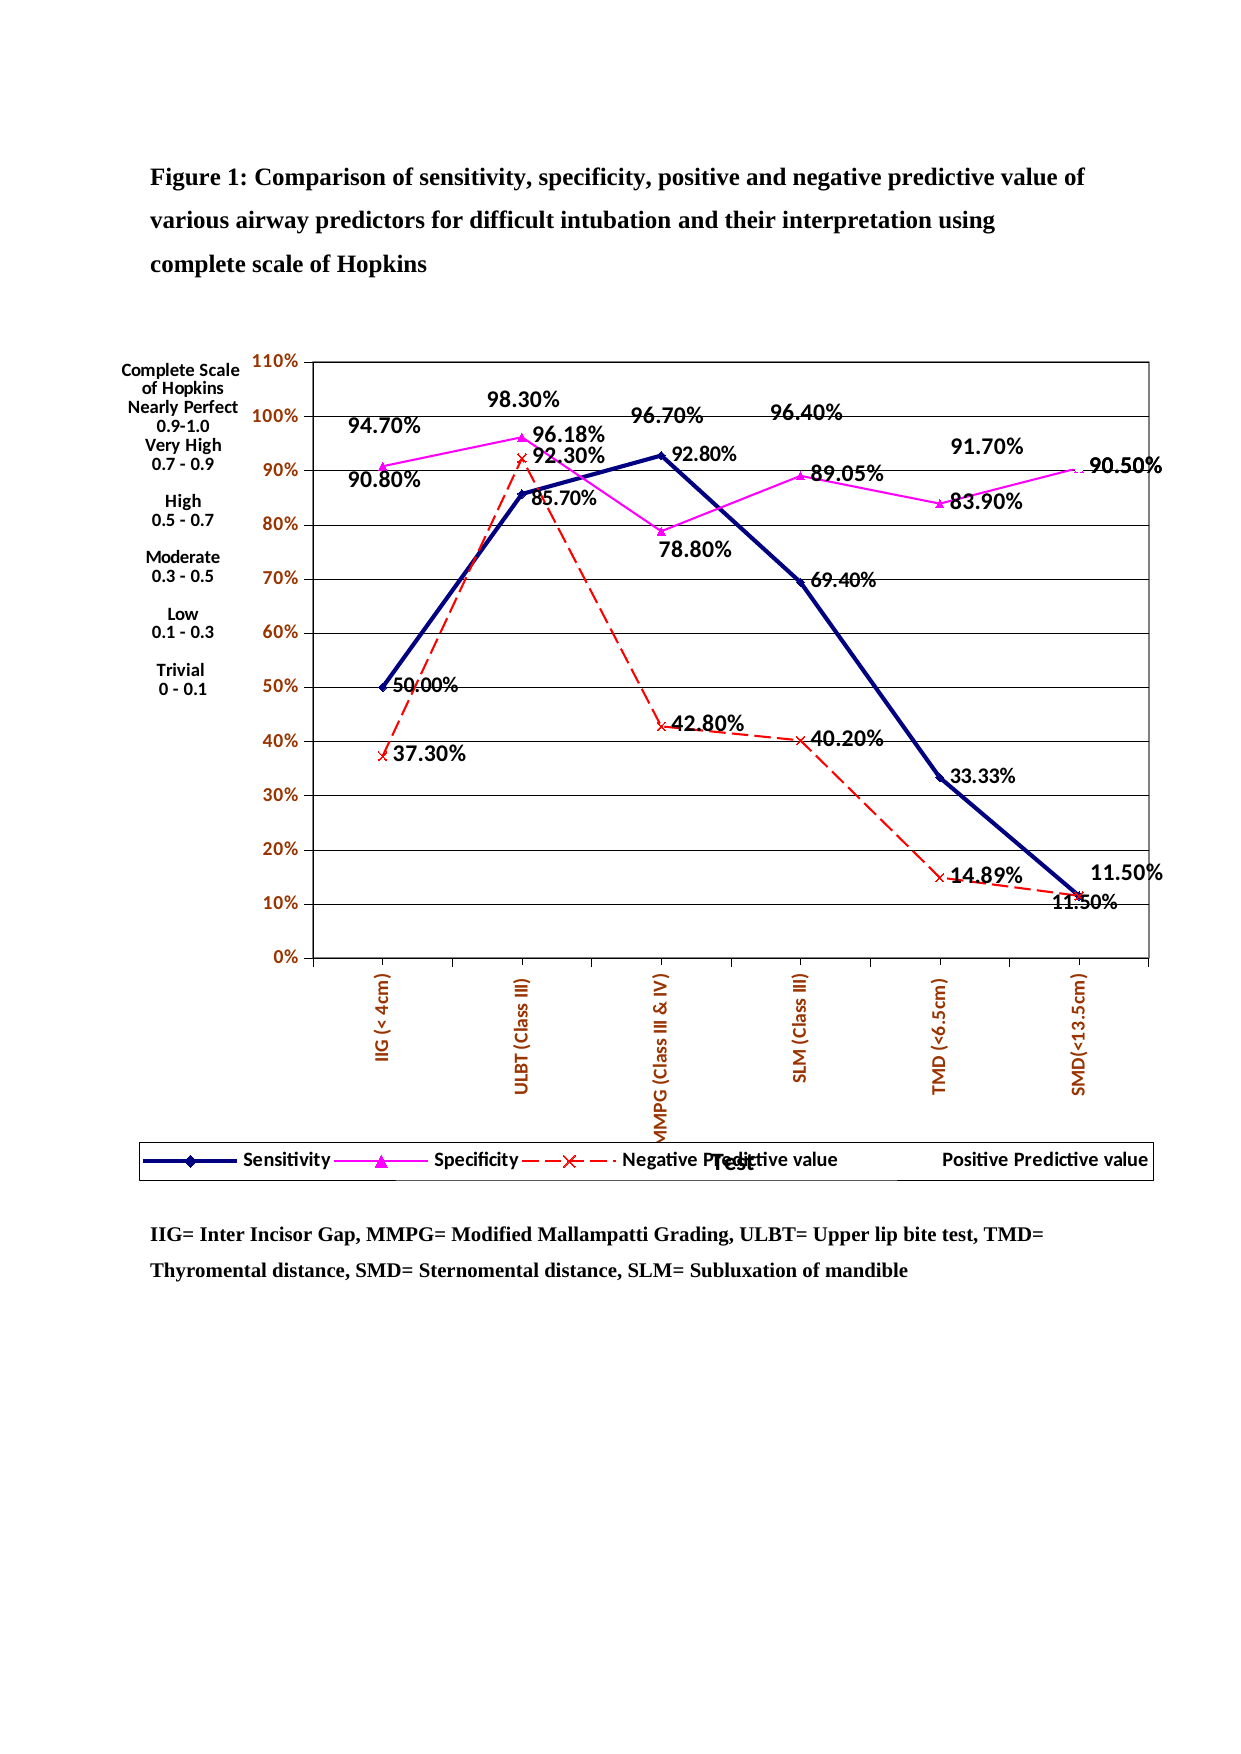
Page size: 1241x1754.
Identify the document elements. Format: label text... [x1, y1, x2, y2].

text Figure 1: Comparison of sensitivity, specificity, positive and negative predictive value of various airway predictors for difficult intubation and their interpretation using complete scale of Hopkins [150, 162, 1090, 277]
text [150, 1222, 1090, 1282]
